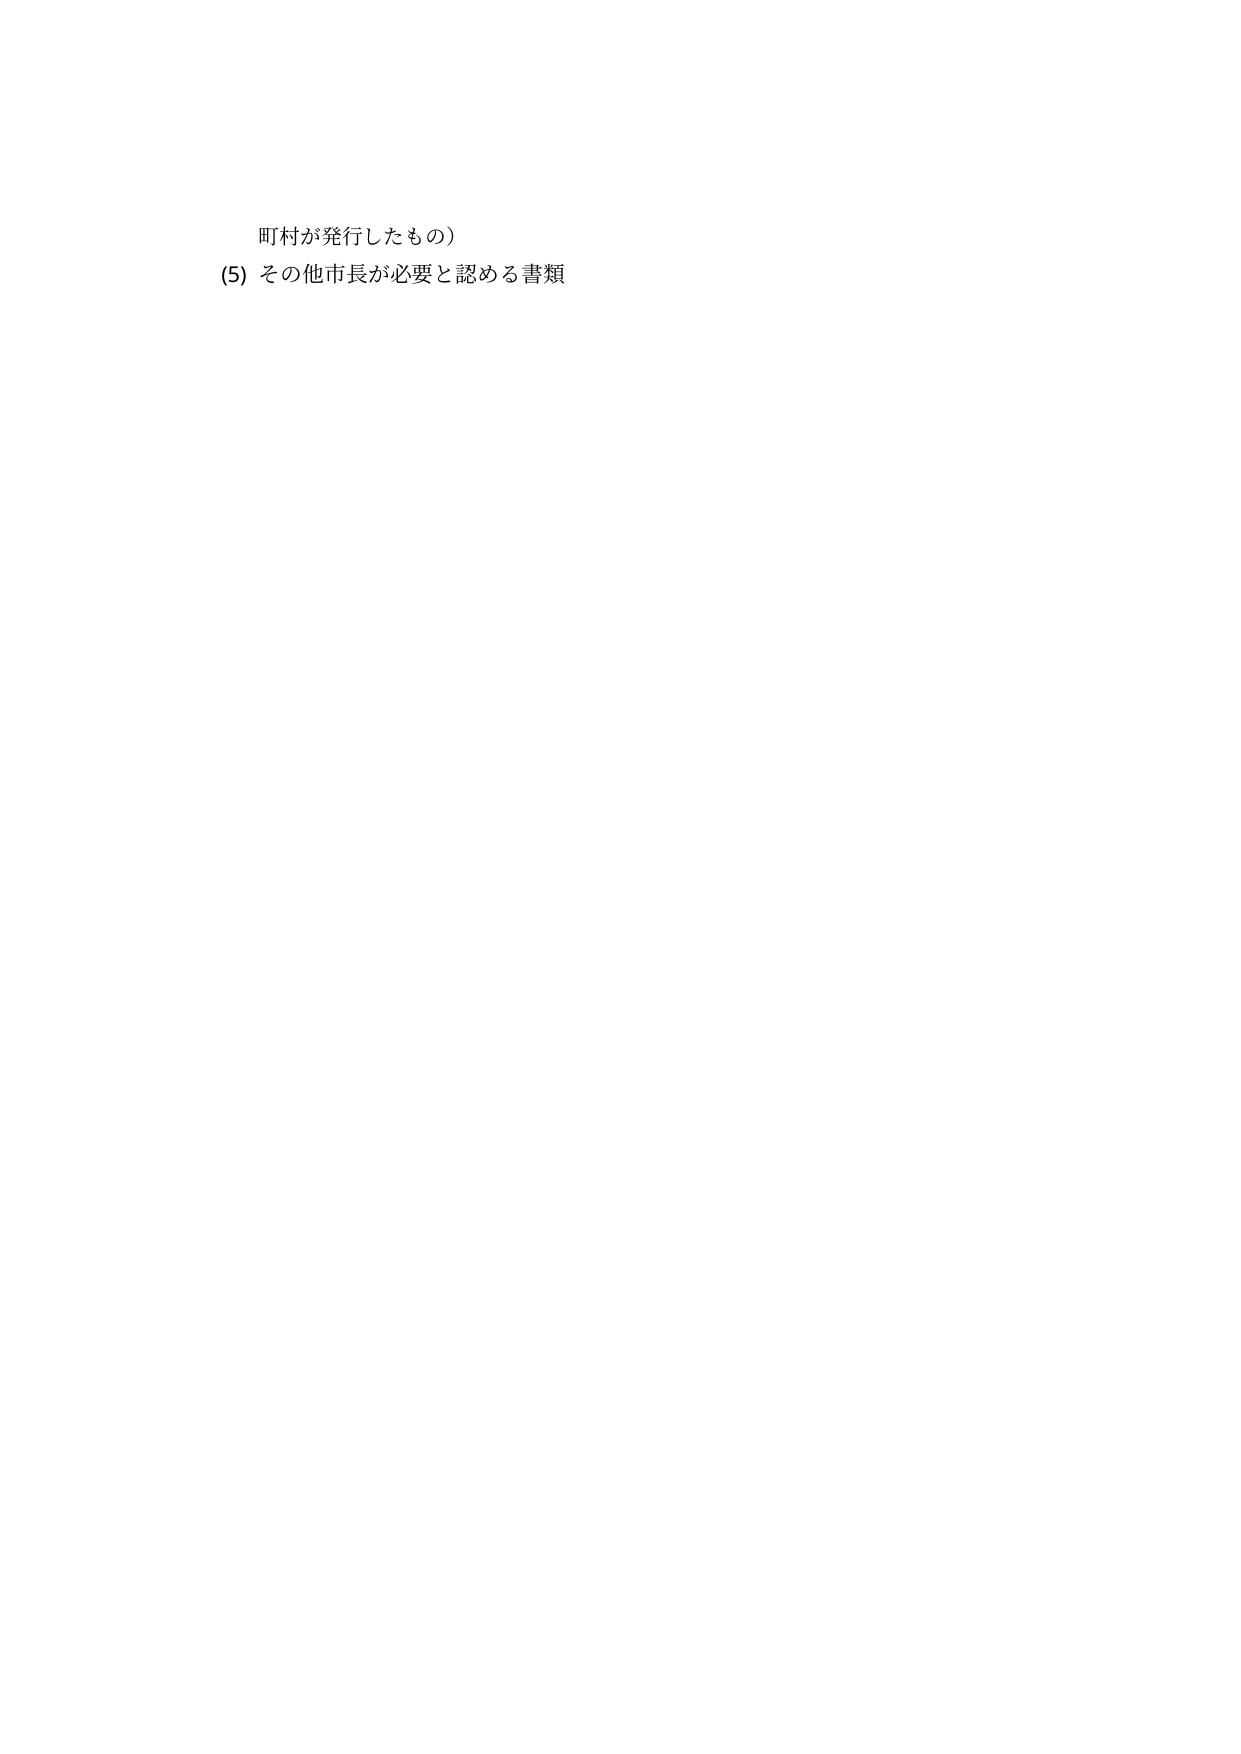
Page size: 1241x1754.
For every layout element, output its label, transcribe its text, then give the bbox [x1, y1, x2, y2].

list その他市長が必要と認める書類 [221, 254, 1063, 292]
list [221, 217, 1063, 254]
